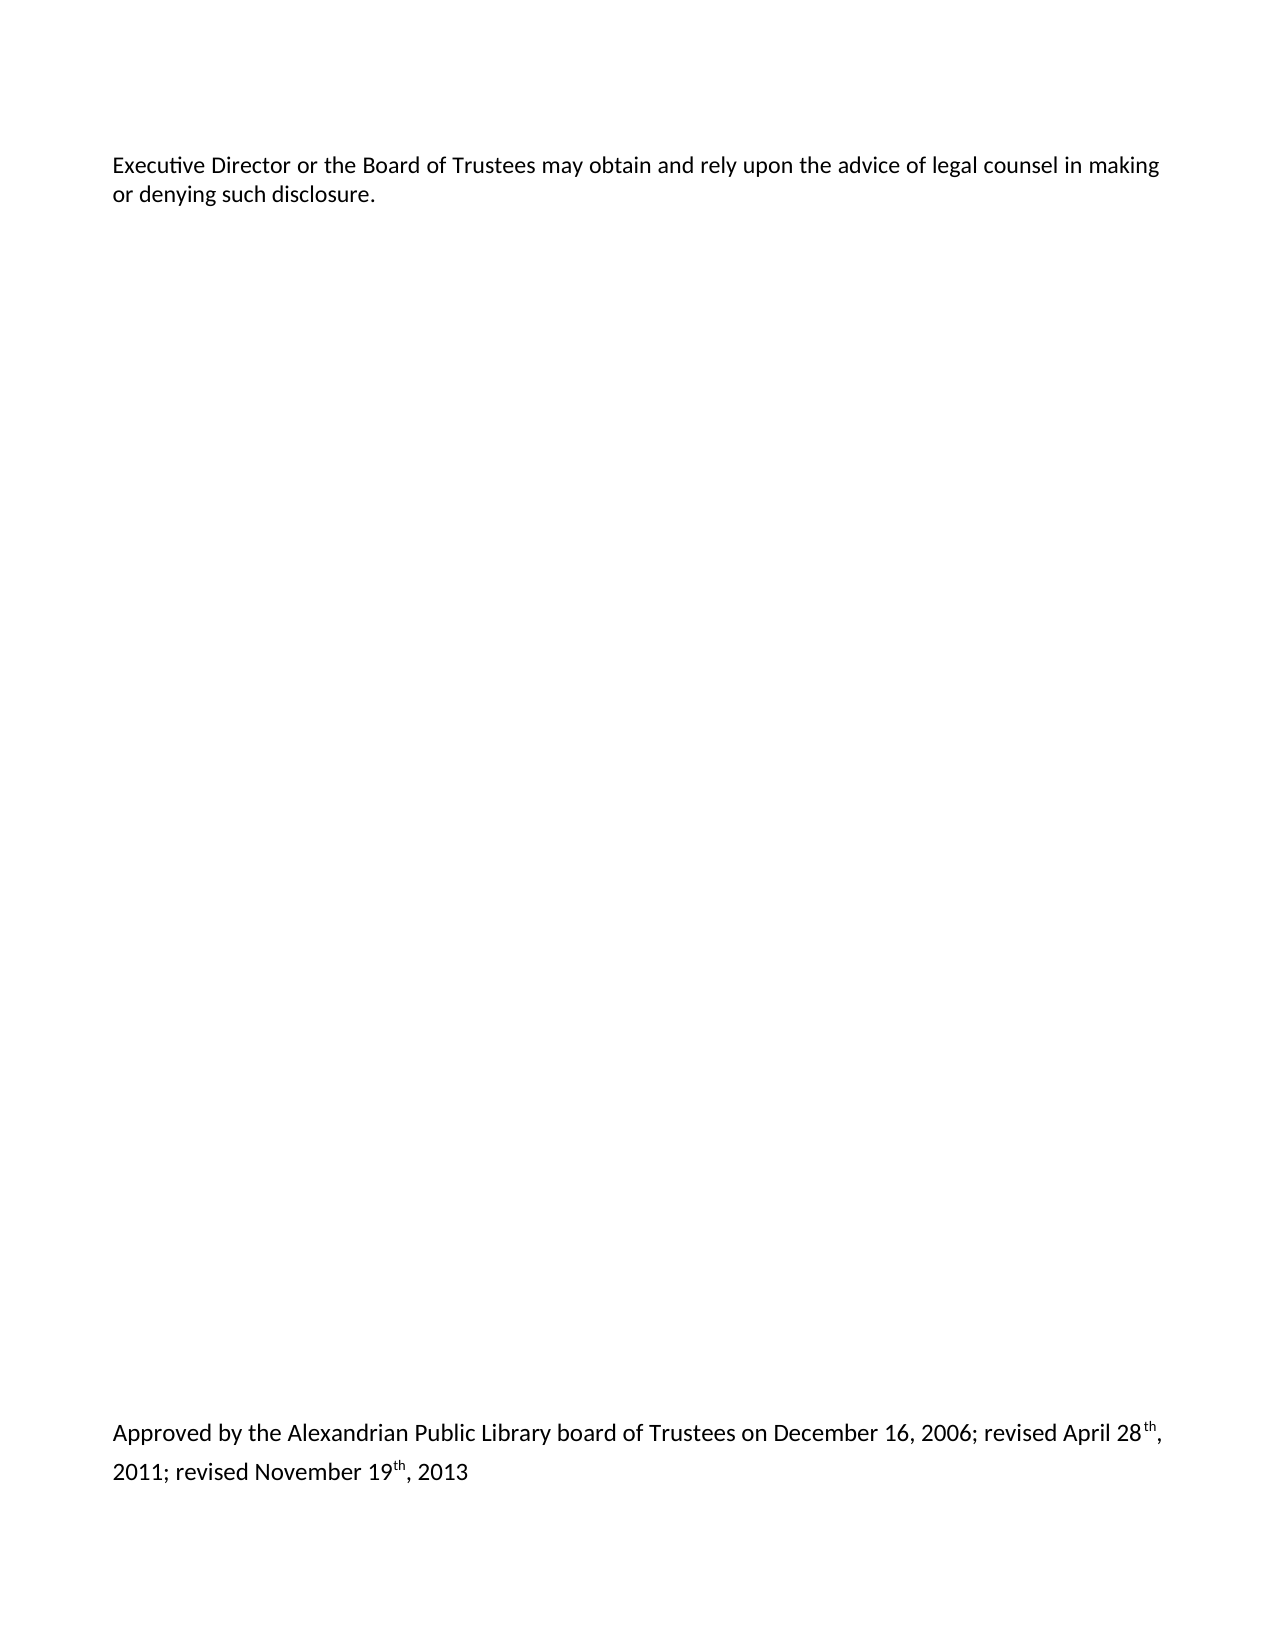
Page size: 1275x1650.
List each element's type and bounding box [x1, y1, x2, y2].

text [112, 150, 1162, 208]
